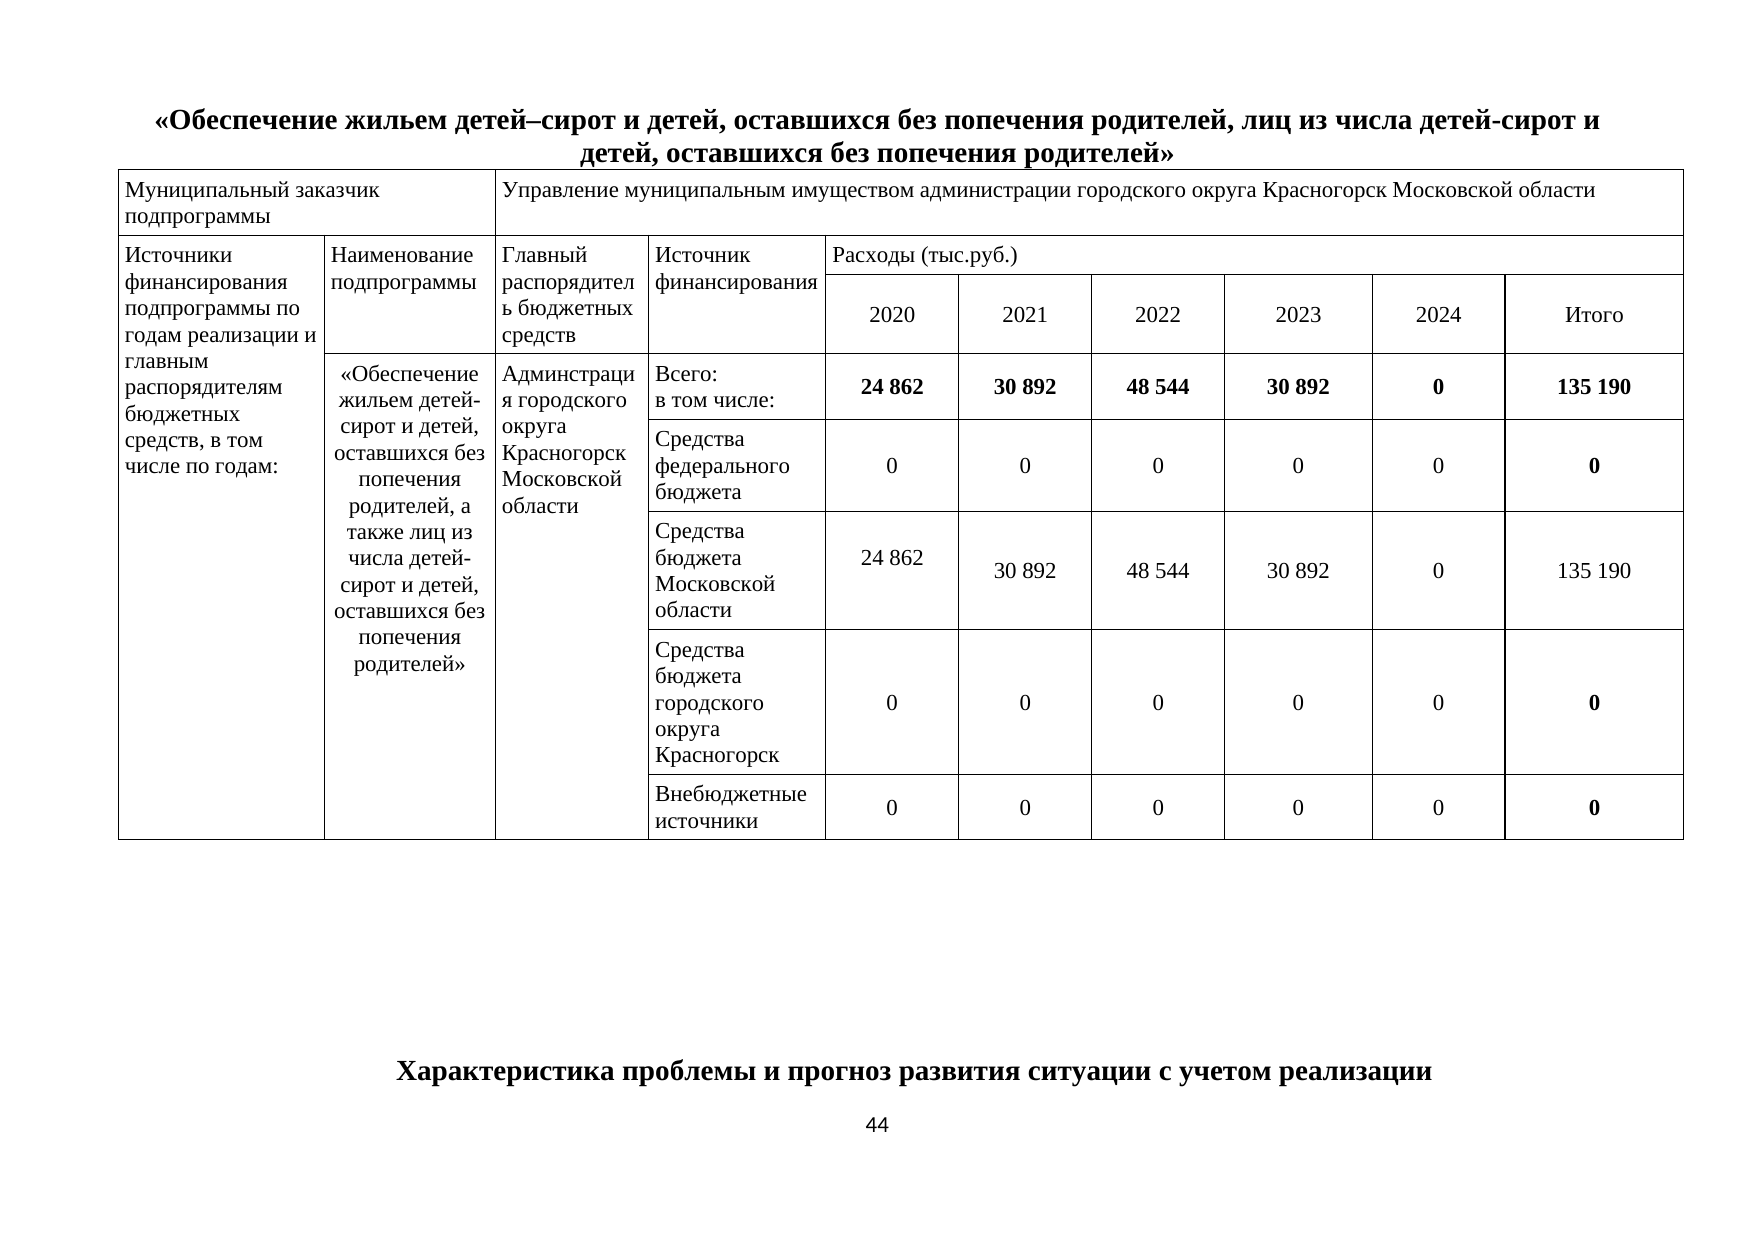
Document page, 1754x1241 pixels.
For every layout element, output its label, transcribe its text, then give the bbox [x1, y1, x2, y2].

table_cell Главный распорядитель бюджетных средств [496, 236, 648, 353]
table_cell 30 892 [1225, 354, 1372, 418]
table_cell 0 [1225, 775, 1372, 839]
table_header Управление муниципальным имуществом администрации городского округа Красногорск Московской области [496, 170, 1683, 234]
table_cell Всего: в том числе: [649, 354, 825, 418]
table_cell 0 [1373, 775, 1504, 839]
table_cell Расходы (тыс.руб.) [826, 236, 1683, 274]
text Характеристика проблемы и прогноз развития ситуации с учетом реализации [193, 1053, 1636, 1087]
table_cell 0 [826, 420, 958, 511]
table_cell 48 544 [1092, 512, 1224, 629]
table_cell 0 [1225, 420, 1372, 511]
table_cell 30 892 [959, 512, 1091, 629]
table_cell 2022 [1092, 275, 1224, 353]
table_cell 0 [826, 775, 958, 839]
table_cell 2024 [1373, 275, 1504, 353]
table_cell 0 [1506, 420, 1683, 511]
table_cell 0 [959, 630, 1091, 773]
table_cell 0 [1373, 512, 1504, 629]
table_cell 0 [826, 630, 958, 773]
table_cell Внебюджетные источники [649, 775, 825, 839]
table_cell 0 [1092, 630, 1224, 773]
table_cell 0 [1506, 630, 1683, 773]
table_cell 30 892 [959, 354, 1091, 418]
table_cell 48 544 [1092, 354, 1224, 418]
table_cell «Обеспечение жильем детей-сирот и детей, оставшихся без попечения родителей, а также лиц из числа детей-сирот и детей, оставшихся без попечения родителей» [325, 354, 495, 839]
table_cell 24 862 [826, 354, 958, 418]
table_cell 0 [1092, 775, 1224, 839]
table_cell Средства федерального бюджета [649, 420, 825, 511]
table_cell Источники финансирования подпрограммы по годам реализации и главным распорядителям бюджетных средств, в том числе по годам: [119, 236, 324, 839]
table_cell 135 190 [1506, 354, 1683, 418]
table_cell Источник финансирования [649, 236, 825, 353]
table_cell 0 [1373, 630, 1504, 773]
table_cell Наименование подпрограммы [325, 236, 495, 353]
table_cell Средства бюджета городского округа Красногорск [649, 630, 825, 773]
table_cell Средства бюджета Московской области [649, 512, 825, 629]
table_cell Админстрация городского округа Красногорск Московской области [496, 354, 648, 839]
table_header Муниципальный заказчик подпрограммы [119, 170, 495, 234]
table_cell Итого [1506, 275, 1683, 353]
table_cell 24 862 [826, 512, 958, 629]
table_cell 30 892 [1225, 512, 1372, 629]
table_cell 0 [1092, 420, 1224, 511]
table_cell 0 [1225, 630, 1372, 773]
table_cell 2020 [826, 275, 958, 353]
table_cell 0 [959, 775, 1091, 839]
table_cell 2021 [959, 275, 1091, 353]
text «Обеспечение жильем детей–сирот и детей, оставшихся без попечения родителей, лиц из числа детей-сирот и детей, оставшихся без попечения родителей» [118, 102, 1636, 169]
table_cell 0 [1373, 420, 1504, 511]
table_cell 0 [1373, 354, 1504, 418]
table_cell 0 [959, 420, 1091, 511]
table_cell 2023 [1225, 275, 1372, 353]
table_cell 135 190 [1506, 512, 1683, 629]
table_cell 0 [1506, 775, 1683, 839]
